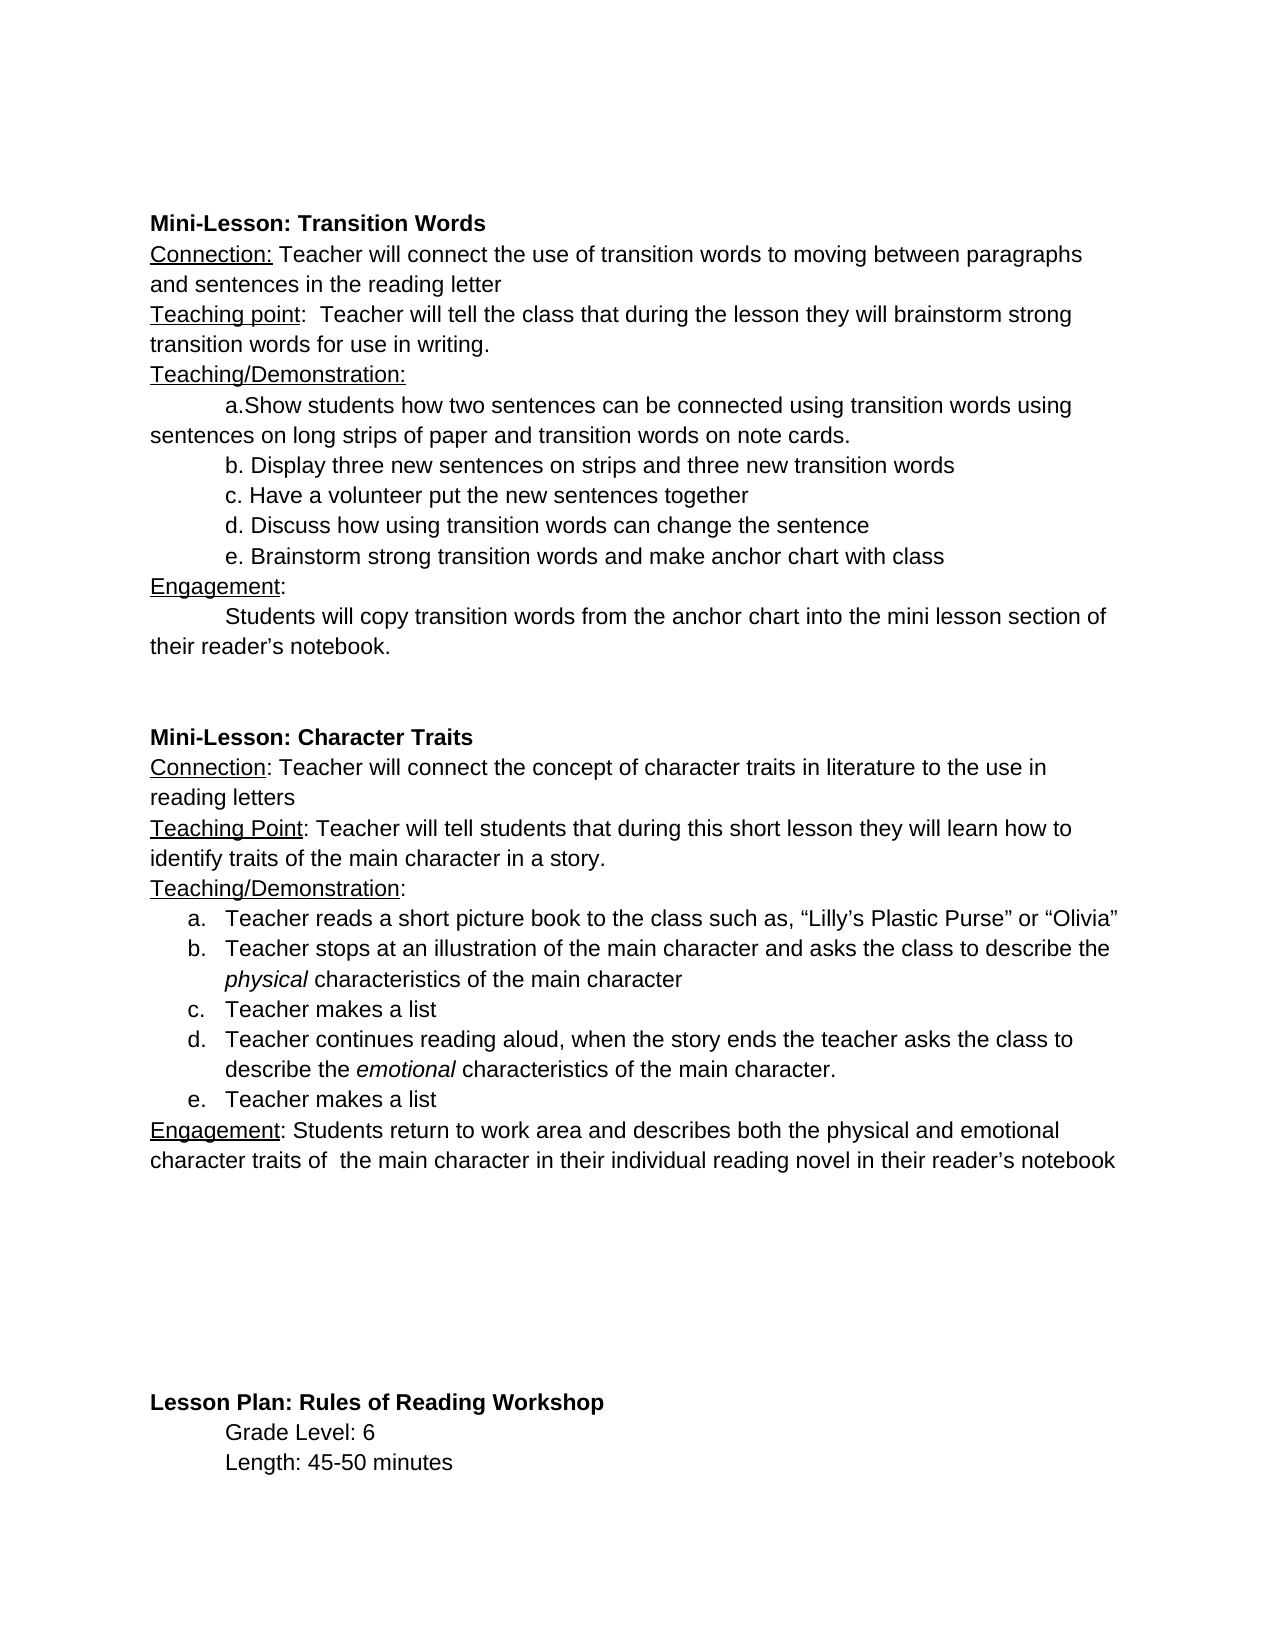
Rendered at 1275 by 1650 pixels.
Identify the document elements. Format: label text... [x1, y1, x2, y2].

text Engagement: Students return to work area and describes both the physical and emotional character traits of the main character in their individual reading novel in their reader’s notebook [150, 1117, 1125, 1173]
text Lesson Plan: Rules of Reading Workshop [150, 1388, 1125, 1415]
text Teaching point: Teacher will tell the class that during the lesson they will brainstorm strong transition words for use in writing. [150, 301, 1125, 358]
text Teaching/Demonstration: [150, 875, 1125, 901]
text Engagement: [150, 573, 1125, 599]
list Teacher stops at an illustration of the main character and asks the class to describe the physical characteristics of the main character [187, 935, 1125, 992]
list Teacher makes a list [187, 1086, 1125, 1113]
text e. Brainstorm strong transition words and make anchor chart with class [150, 543, 1125, 569]
text a.Show students how two sentences can be connected using transition words using sentences on long strips of paper and transition words on note cards. [150, 392, 1125, 448]
text d. Discuss how using transition words can change the sentence [150, 512, 1125, 539]
text Mini-Lesson: Transition Words [150, 210, 1125, 237]
text Teaching/Demonstration: [150, 361, 1125, 388]
text Connection: Teacher will connect the concept of character traits in literature to the use in reading letters [150, 754, 1125, 811]
list Teacher continues reading aloud, when the story ends the teacher asks the class to describe the emotional characteristics of the main character. [187, 1026, 1125, 1083]
text Length: 45-50 minutes [150, 1449, 1125, 1475]
text Teaching Point: Teacher will tell students that during this short lesson they will learn how to identify traits of the main character in a story. [150, 814, 1125, 871]
text Connection: Teacher will connect the use of transition words to moving between paragraphs and sentences in the reading letter [150, 241, 1125, 297]
text c. Have a volunteer put the new sentences together [150, 482, 1125, 509]
text Students will copy transition words from the anchor chart into the mini lesson section of their reader’s notebook. [150, 603, 1125, 660]
list Teacher reads a short picture book to the class such as, “Lilly’s Plastic Purse” or “Olivia” [187, 905, 1125, 932]
text Mini-Lesson: Character Traits [150, 724, 1125, 750]
text Grade Level: 6 [150, 1419, 1125, 1445]
text b. Display three new sentences on strips and three new transition words [150, 452, 1125, 478]
list Teacher makes a list [187, 996, 1125, 1022]
